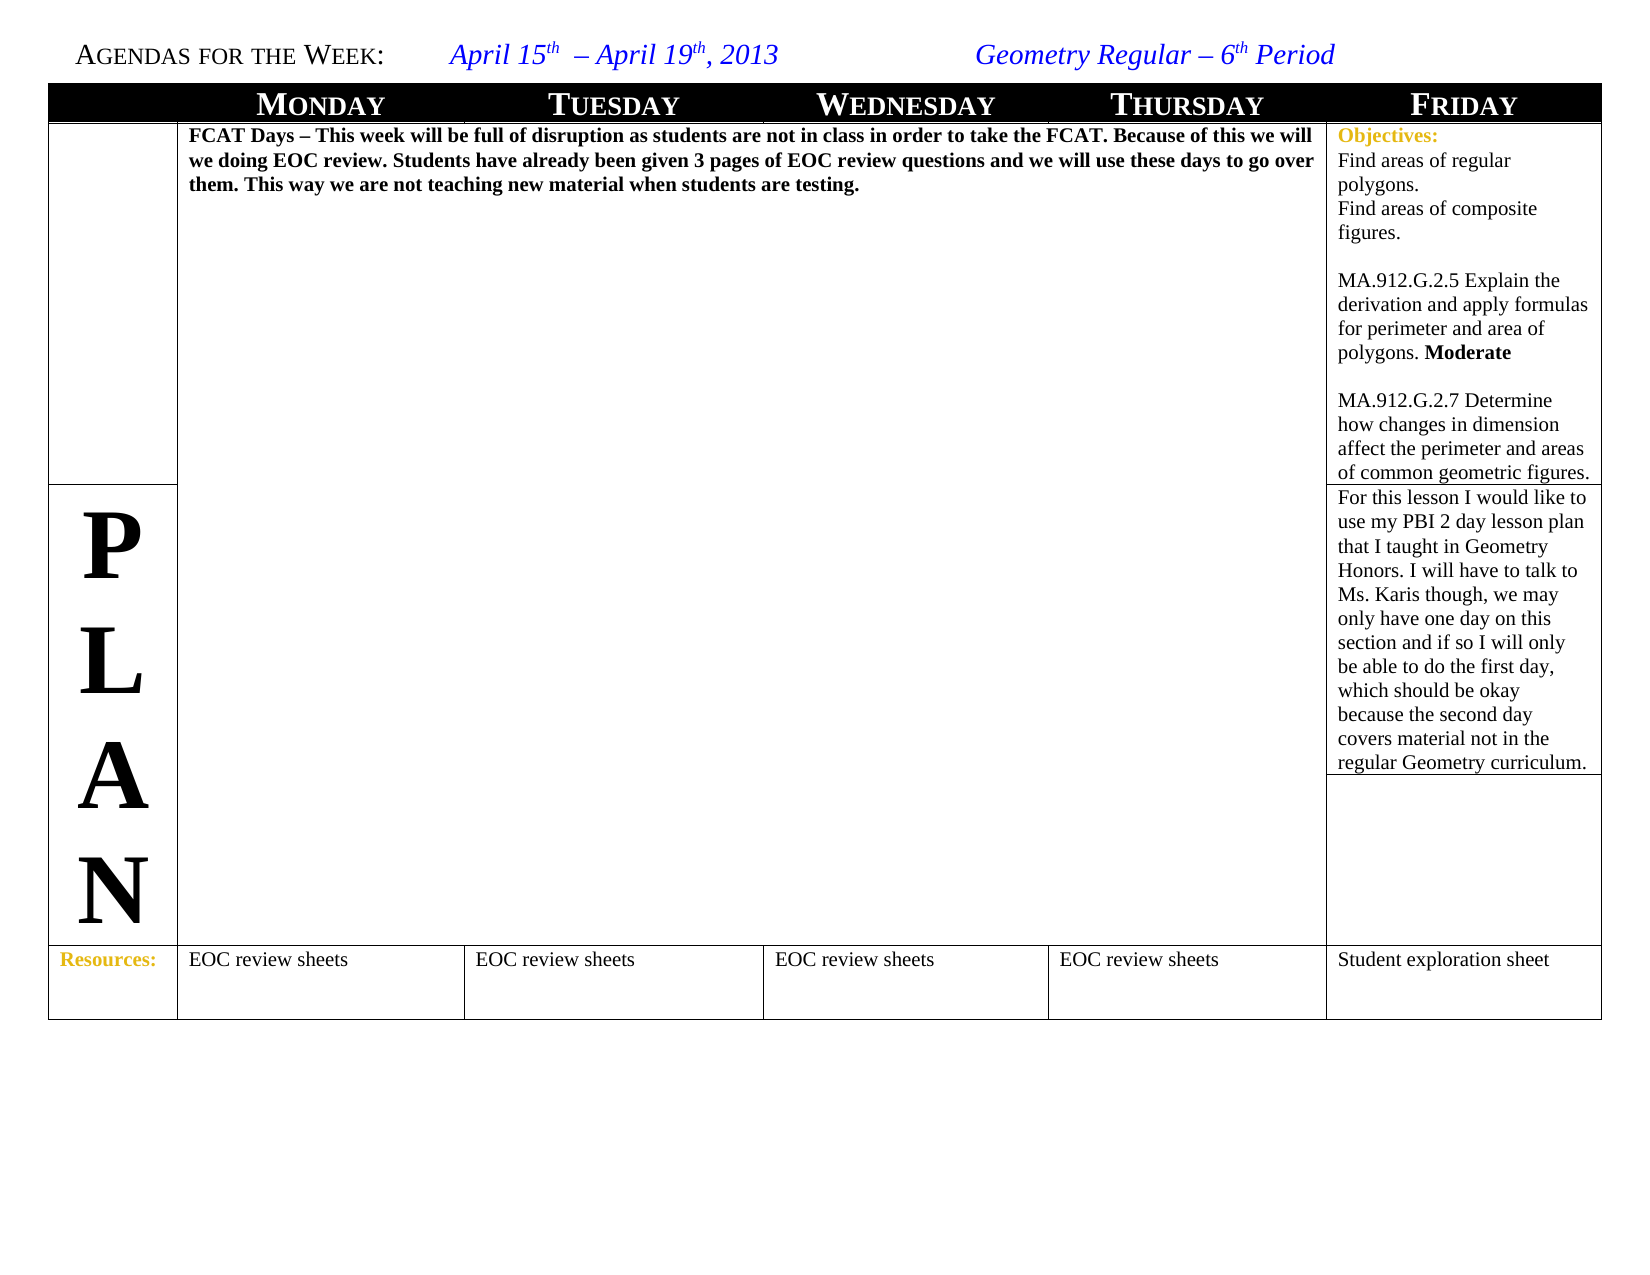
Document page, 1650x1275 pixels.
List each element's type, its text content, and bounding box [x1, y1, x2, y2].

table_cell EOC review sheets [1049, 946, 1326, 1019]
table_cell EOC review sheets [178, 946, 464, 1019]
table_cell FCAT Days – This week will be full of disruption as students are not in class in order to take the FCAT. Because of this we will we doing EOC review. Students have already been given 3 pages of EOC review questions and we will use these days to go over them. This way we are not teaching new material when students are testing. [178, 124, 1326, 945]
table_cell For this lesson I would like to use my PBI 2 day lesson plan that I taught in Geometry Honors. I will have to talk to Ms. Karis though, we may only have one day on this section and if so I will only be able to do the first day, which should be okay because the second day covers material not in the regular Geometry curriculum. [1327, 485, 1601, 774]
table_header Thursday [1049, 84, 1326, 122]
table_header Monday [178, 84, 464, 122]
table_cell [49, 124, 177, 484]
table_header Tuesday [465, 84, 763, 122]
table_header Friday [1327, 84, 1601, 122]
table_header Wednesday [764, 84, 1048, 122]
table_cell Student exploration sheet [1327, 946, 1601, 1019]
table_cell [1327, 775, 1601, 945]
table_cell P L A N [49, 485, 177, 945]
text Agendas for the Week: April 15th – April 19th, 2013 Geometry Regular – 6th Period [75, 37, 1575, 71]
table_header [49, 84, 177, 122]
table_cell EOC review sheets [764, 946, 1048, 1019]
table_cell Resources: [49, 946, 177, 1019]
table_cell EOC review sheets [465, 946, 763, 1019]
table_cell Objectives: Find areas of regular polygons. Find areas of composite figures. MA.912.G.2.5 Explain the derivation and apply formulas for perimeter and area of polygons. Moderate MA.912.G.2.7 Determine how changes in dimension affect the perimeter and areas of common geometric figures. [1327, 124, 1601, 484]
